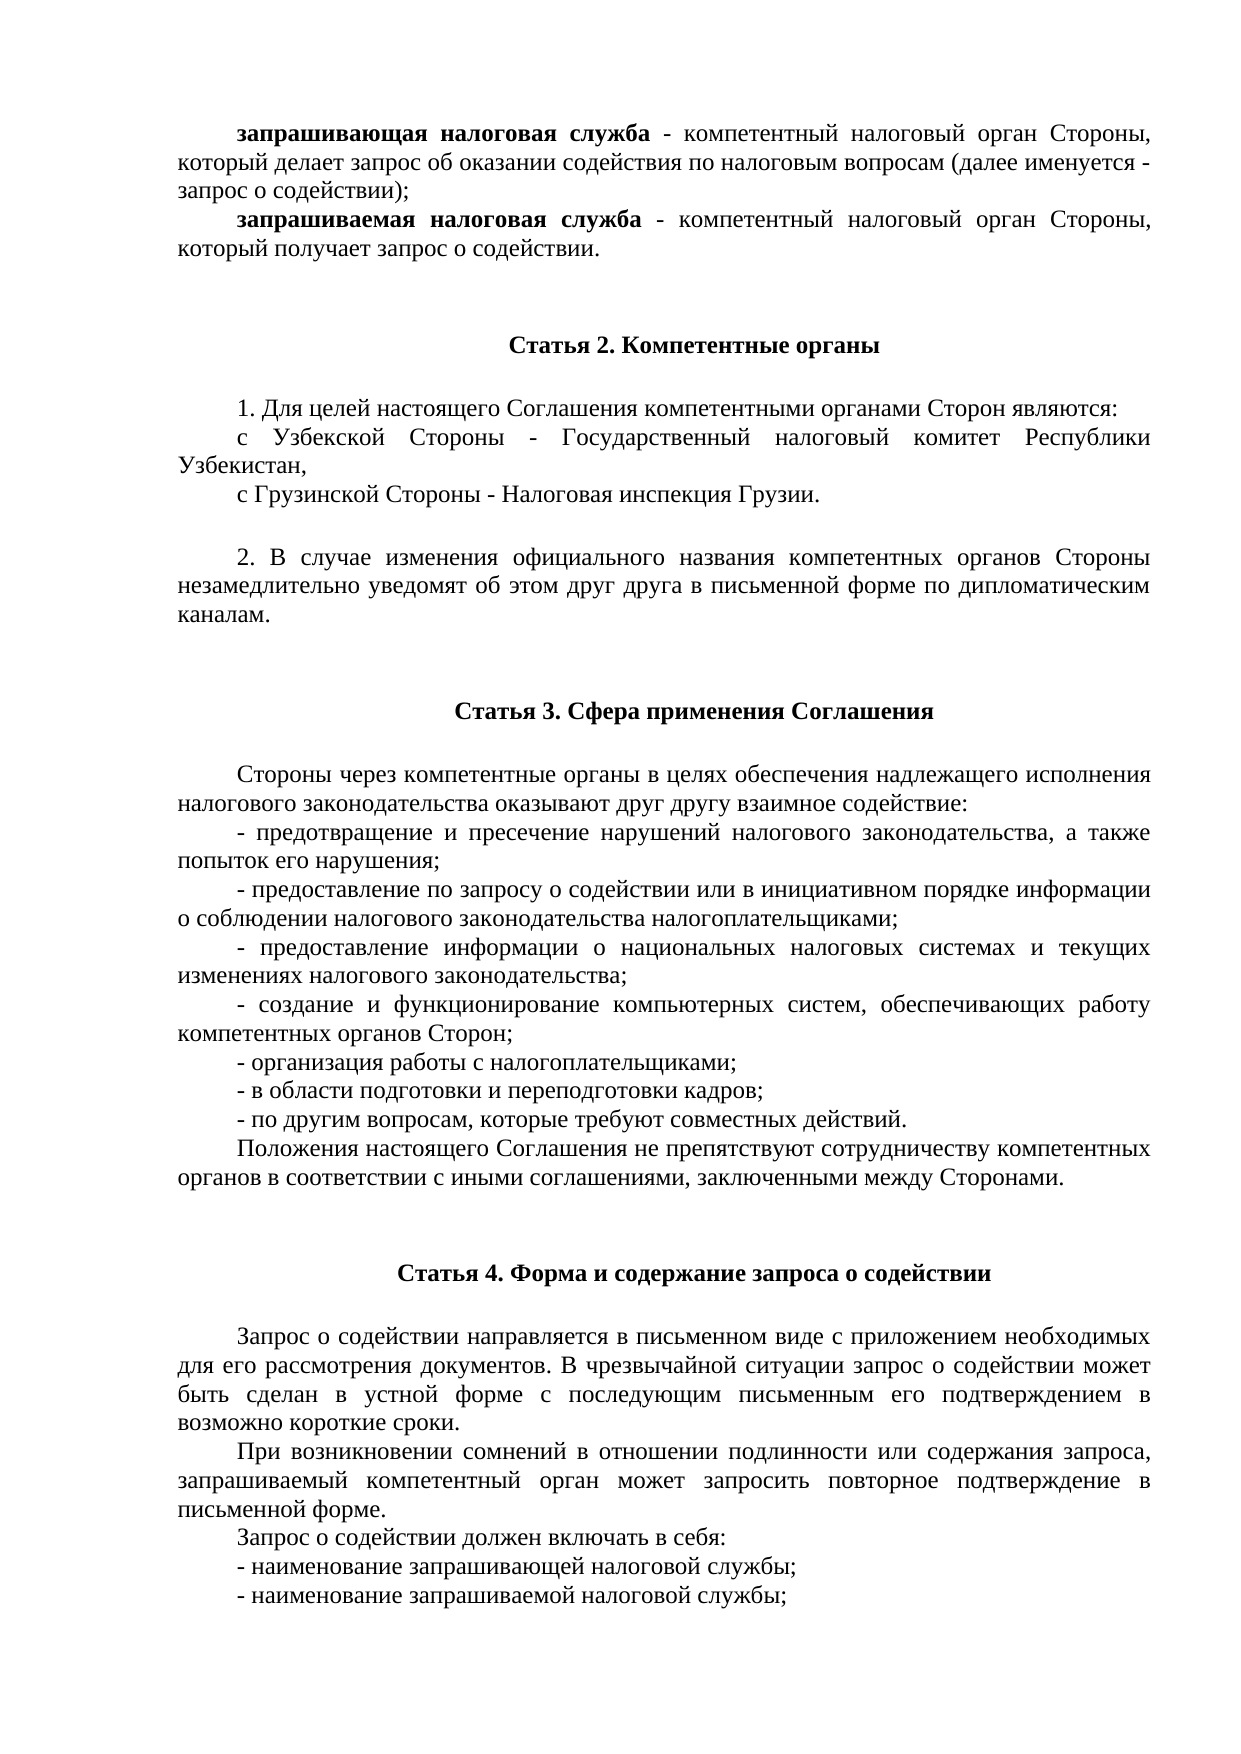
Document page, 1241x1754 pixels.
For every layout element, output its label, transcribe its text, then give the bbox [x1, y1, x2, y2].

text - в области подготовки и переподготовки кадров; [177, 1075, 1152, 1104]
text - наименование запрашиваемой налоговой службы; [177, 1580, 1152, 1609]
text - предоставление по запросу о содействии или в инициативном порядке информации о соблюдении налогового законодательства налогоплательщиками; [177, 874, 1152, 932]
text Статья 2. Компетентные органы [177, 330, 1152, 359]
text с Узбекской Стороны - Государственный налоговый комитет Республики Узбекистан, [177, 422, 1152, 479]
text - создание и функционирование компьютерных систем, обеспечивающих работу компетентных органов Сторон; [177, 989, 1152, 1047]
text запрашивающая налоговая служба - компетентный налоговый орган Стороны, который делает запрос об оказании содействия по налоговым вопросам (далее именуется - запрос о содействии); [177, 118, 1152, 204]
text запрашиваемая налоговая служба - компетентный налоговый орган Стороны, который получает запрос о содействии. [177, 204, 1152, 262]
text с Грузинской Стороны - Налоговая инспекция Грузии. [177, 479, 1152, 508]
text 1. Для целей настоящего Соглашения компетентными органами Сторон являются: [177, 393, 1152, 422]
text - предоставление информации о национальных налоговых системах и текущих изменениях налогового законодательства; [177, 932, 1152, 989]
text Положения настоящего Соглашения не препятствуют сотрудничеству компетентных органов в соответствии с иными соглашениями, заключенными между Сторонами. [177, 1133, 1152, 1190]
text 2. В случае изменения официального названия компетентных органов Стороны незамедлительно уведомят об этом друг друга в письменной форме по дипломатическим каналам. [177, 542, 1152, 628]
text - предотвращение и пресечение нарушений налогового законодательства, а также попыток его нарушения; [177, 817, 1152, 874]
text Стороны через компетентные органы в целях обеспечения надлежащего исполнения налогового законодательства оказывают друг другу взаимное содействие: [177, 759, 1152, 817]
text При возникновении сомнений в отношении подлинности или содержания запроса, запрашиваемый компетентный орган может запросить повторное подтверждение в письменной форме. [177, 1436, 1152, 1522]
text Статья 3. Сфера применения Соглашения [177, 696, 1152, 725]
text - наименование запрашивающей налоговой службы; [177, 1551, 1152, 1580]
text - организация работы с налогоплательщиками; [177, 1047, 1152, 1075]
text Запрос о содействии должен включать в себя: [177, 1522, 1152, 1551]
text - по другим вопросам, которые требуют совместных действий. [177, 1104, 1152, 1133]
text Запрос о содействии направляется в письменном виде с приложением необходимых для его рассмотрения документов. В чрезвычайной ситуации запрос о содействии может быть сделан в устной форме с последующим письменным его подтверждением в возможно короткие сроки. [177, 1321, 1152, 1436]
text Статья 4. Форма и содержание запроса о содействии [177, 1258, 1152, 1287]
